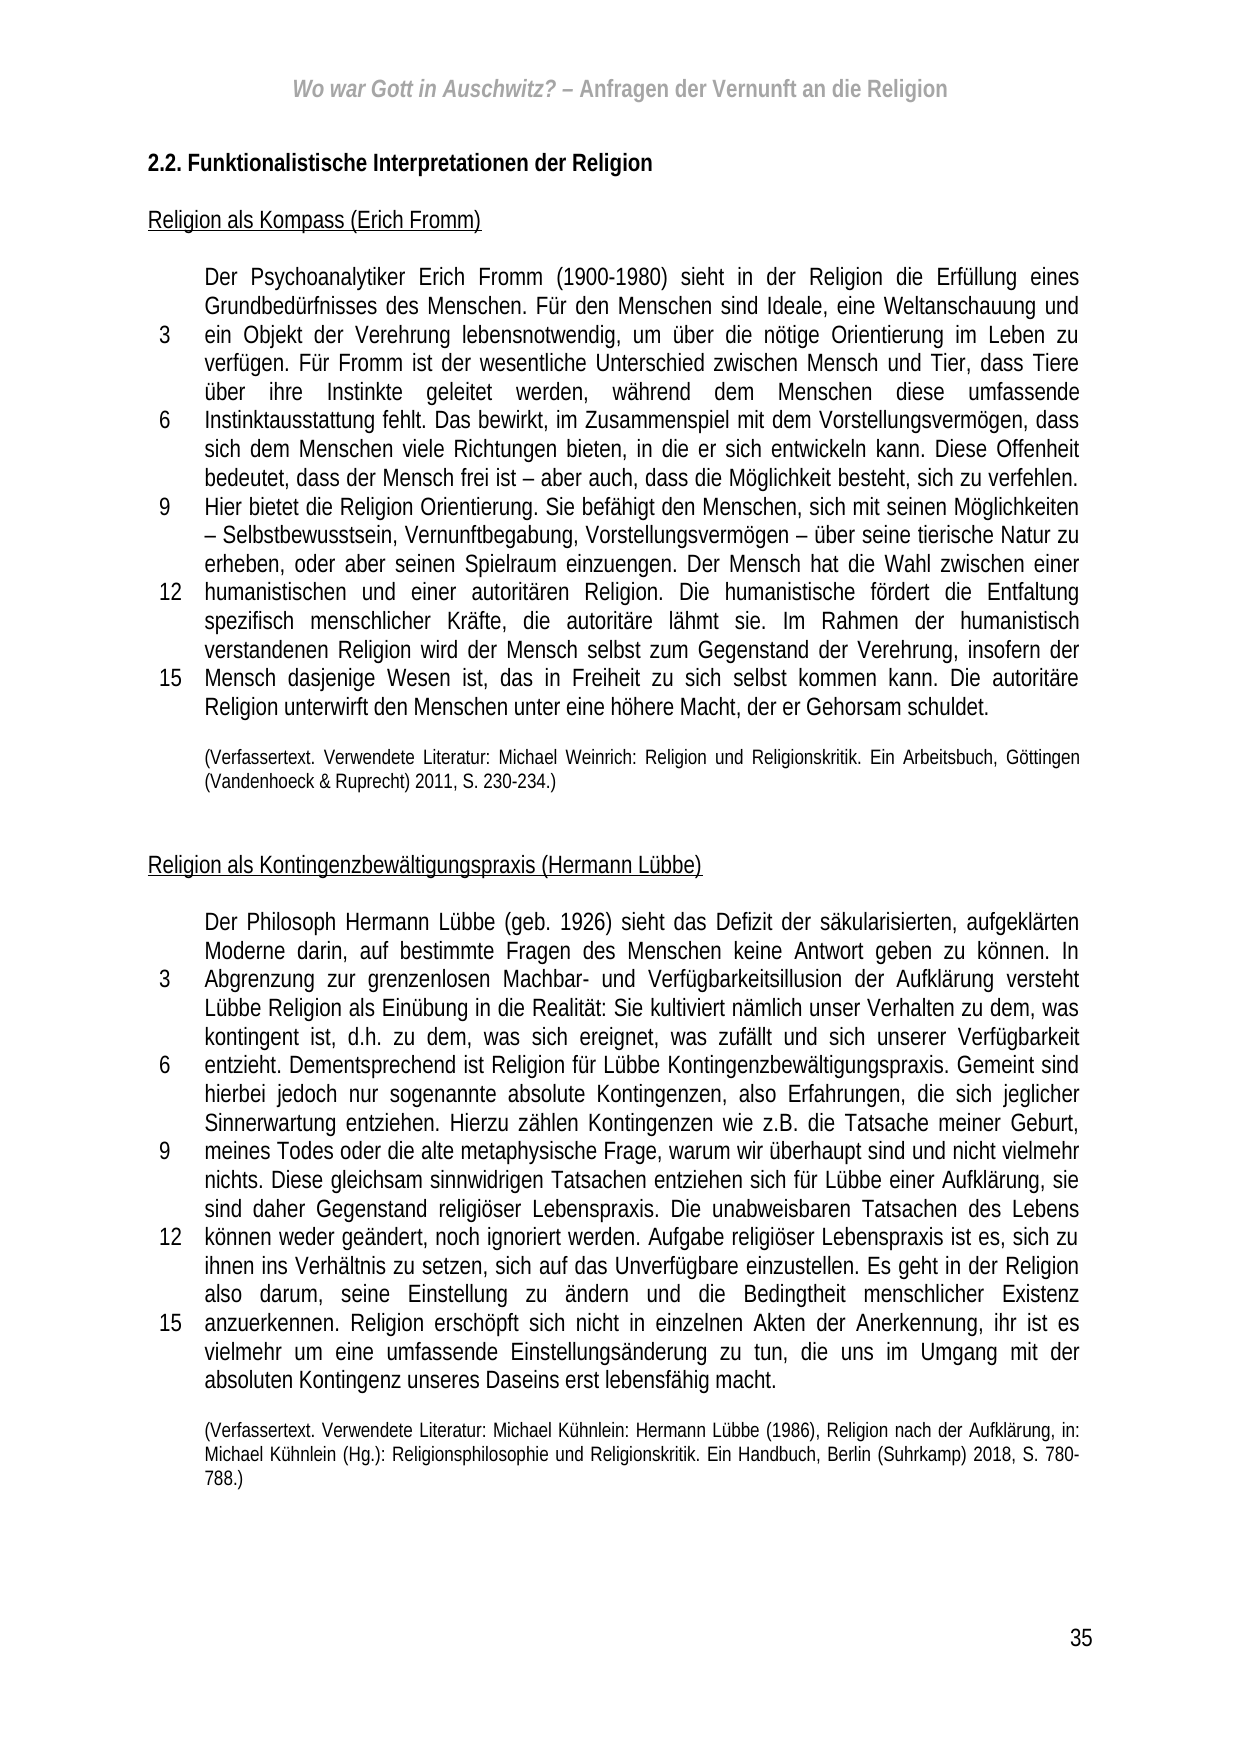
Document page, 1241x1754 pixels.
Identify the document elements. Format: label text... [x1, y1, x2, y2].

text 2.2. Funktionalistische Interpretationen der Religion [148, 148, 1092, 176]
table_header Der Philosoph Hermann Lübbe (geb. 1926) sieht das Defizit der säkularisierten, aufgeklärten Moderne darin, auf bestimmte Fragen des Menschen keine Antwort geben zu können. In Abgrenzung zur grenzenlosen Machbar- und Verfügbarkeitsillusion der Aufklärung versteht Lübbe Religion als Einübung in die Realität: Sie kultiviert nämlich unser Verhalten zu dem, was kontingent ist, d.h. zu dem, was sich ereignet, was zufällt und sich unserer Verfügbarkeit entzieht. Dementsprechend ist Religion für Lübbe Kontingenzbewältigungspraxis. Gemeint sind hierbei jedoch nur sogenannte absolute Kontingenzen, also Erfahrungen, die sich jeglicher Sinnerwartung entziehen. Hierzu zählen Kontingenzen wie z.B. die Tatsache meiner Geburt, meines Todes oder die alte metaphysische Frage, warum wir überhaupt sind und nicht vielmehr nichts. Diese gleichsam sinnwidrigen Tatsachen entziehen sich für Lübbe einer Aufklärung, sie sind daher Gegenstand religiöser Lebenspraxis. Die unabweisbaren Tatsachen des Lebens können weder geändert, noch ignoriert werden. Aufgabe religiöser Lebenspraxis ist es, sich zu ihnen ins Verhältnis zu setzen, sich auf das Unverfügbare einzustellen. Es geht in der Religion also darum, seine Einstellung zu ändern und die Bedingtheit menschlicher Existenz anzuerkennen. Religion erschöpft sich nicht in einzelnen Akten der Anerkennung, ihr ist es vielmehr um eine umfassende Einstellungsänderung zu tun, die uns im Umgang mit der absoluten Kontingenz unseres Daseins erst lebensfähig macht. (Verfassertext. Verwendete Literatur: Michael Kühnlein: Hermann Lübbe (1986), Religion nach der Aufklärung, in: Michael Kühnlein (Hg.): Religionsphilosophie und Religionskritik. Ein Handbuch, Berlin (Suhrkamp) 2018, S. 780-788.) [193, 907, 1092, 1518]
table_header Der Psychoanalytiker Erich Fromm (1900-1980) sieht in der Religion die Erfüllung eines Grundbedürfnisses des Menschen. Für den Menschen sind Ideale, eine Weltanschauung und ein Objekt der Verehrung lebensnotwendig, um über die nötige Orientierung im Leben zu verfügen. Für Fromm ist der wesentliche Unterschied zwischen Mensch und Tier, dass Tiere über ihre Instinkte geleitet werden, während dem Menschen diese umfassende Instinktausstattung fehlt. Das bewirkt, im Zusammenspiel mit dem Vorstellungsvermögen, dass sich dem Menschen viele Richtungen bieten, in die er sich entwickeln kann. Diese Offenheit bedeutet, dass der Mensch frei ist – aber auch, dass die Möglichkeit besteht, sich zu verfehlen. Hier bietet die Religion Orientierung. Sie befähigt den Menschen, sich mit seinen Möglichkeiten – Selbstbewusstsein, Vernunftbegabung, Vorstellungsvermögen – über seine tierische Natur zu erheben, oder aber seinen Spielraum einzuengen. Der Mensch hat die Wahl zwischen einer humanistischen und einer autoritären Religion. Die humanistische fördert die Entfaltung spezifisch menschlicher Kräfte, die autoritäre lähmt sie. Im Rahmen der humanistisch verstandenen Religion wird der Mensch selbst zum Gegenstand der Verehrung, insofern der Mensch dasjenige Wesen ist, das in Freiheit zu sich selbst kommen kann. Die autoritäre Religion unterwirft den Menschen unter eine höhere Macht, der er Gehorsam schuldet. (Verfassertext. Verwendete Literatur: Michael Weinrich: Religion und Religionskritik. Ein Arbeitsbuch, Göttingen (Vandenhoeck & Ruprecht) 2011, S. 230-234.) [193, 262, 1092, 821]
table_header 3 6 9 12 15 [148, 262, 193, 821]
table_header 3 6 9 12 15 [148, 907, 193, 1518]
text Religion als Kontingenzbewältigungspraxis (Hermann Lübbe) [148, 850, 1092, 878]
text Religion als Kompass (Erich Fromm) [148, 205, 1092, 234]
